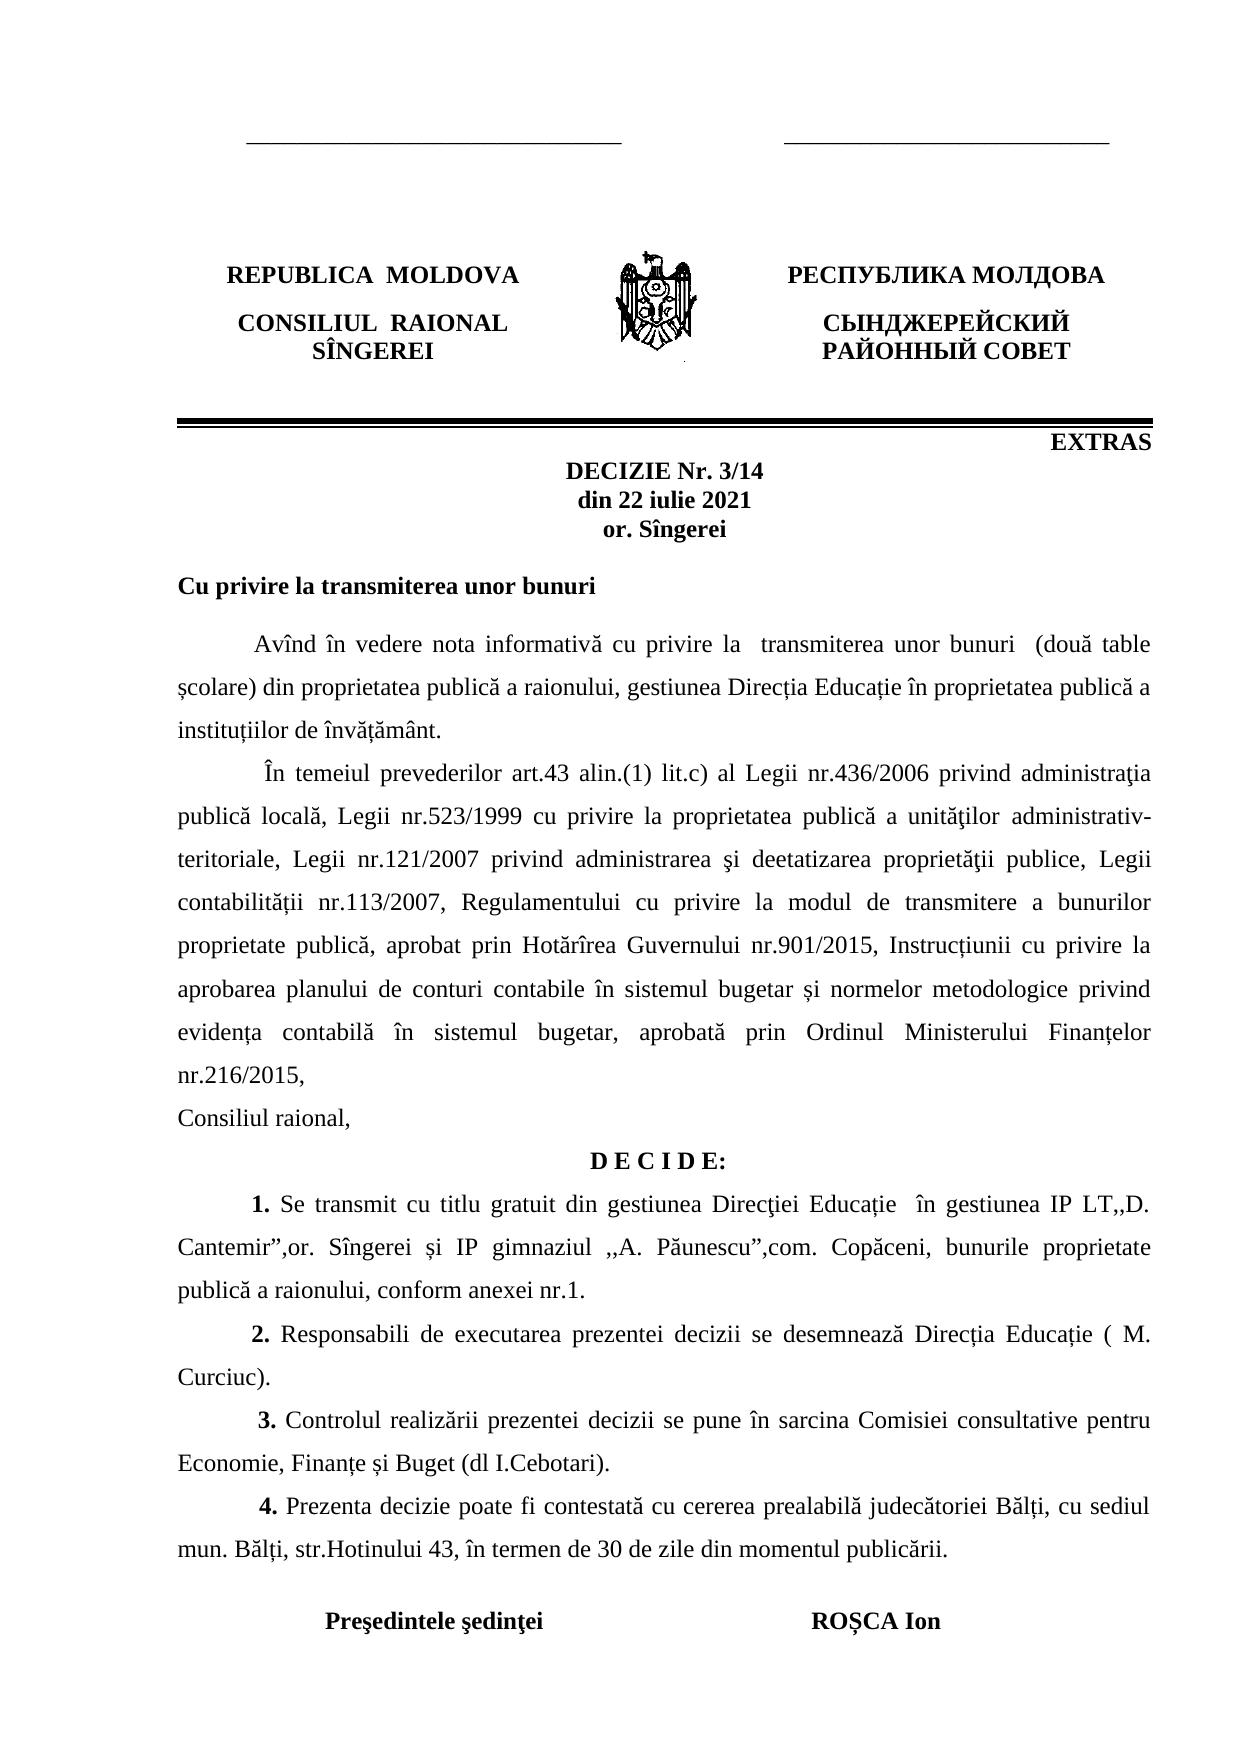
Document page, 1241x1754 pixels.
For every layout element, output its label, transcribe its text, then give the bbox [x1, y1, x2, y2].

text În temeiul prevederilor art.43 alin.(1) lit.c) al Legii nr.436/2006 privind administraţia publică locală, Legii nr.523/1999 cu privire la proprietatea publică a unităţilor administrativ-teritoriale, Legii nr.121/2007 privind administrarea şi deetatizarea proprietăţii publice, Legii contabilității nr.113/2007, Regulamentului cu privire la modul de transmitere a bunurilor proprietate publică, aprobat prin Hotărîrea Guvernului nr.901/2015, Instrucțiunii cu privire la aprobarea planului de conturi contabile în sistemul bugetar și normelor metodologice privind evidența contabilă în sistemul bugetar, aprobată prin Ordinul Ministerului Finanțelor nr.216/2015, [177, 758, 1152, 1089]
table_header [148, 118, 679, 184]
text Avînd în vedere nota informativă cu privire la transmiterea unor bunuri (două table școlare) din proprietatea publică a raionului, gestiunea Direcția Educație în proprietatea publică a instituțiilor de învățământ. [177, 629, 1152, 744]
text Consiliul raional, [177, 1103, 1152, 1132]
text 1. Se transmit cu titlu gratuit din gestiunea Direcţiei Educație în gestiunea IP LT,,D. Cantemir”,or. Sîngerei și IP gimnaziul ,,A. Păunescu”,com. Copăceni, bunurile proprietate publică a raionului, conform anexei nr.1. [177, 1189, 1152, 1304]
text 4. Prezenta decizie poate fi contestată cu cererea prealabilă judecătoriei Bălți, cu sediul mun. Bălți, str.Hotinului 43, în termen de 30 de zile din momentul publicării. [177, 1491, 1152, 1563]
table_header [679, 118, 1196, 184]
text D E C I D E: [177, 1146, 1152, 1175]
text 3. Controlul realizării prezentei decizii se pune în sarcina Comisiei consultative pentru Economie, Finanțe și Buget (dl I.Cebotari). [177, 1405, 1152, 1477]
picture [601, 231, 708, 367]
table_header [569, 231, 739, 418]
table_header REPUBLICA MOLDOVA CONSILIUL RAIONAL SÎNGEREI [177, 231, 569, 418]
text or. Sîngerei [177, 514, 1152, 542]
text 2. Responsabili de executarea prezentei decizii se desemnează Direcția Educație ( M. Curciuc). [177, 1319, 1152, 1391]
text DECIZIE Nr. 3/14 [177, 456, 1152, 485]
text Cu privire la transmiterea unor bunuri [177, 571, 1152, 600]
text EXTRAS [177, 428, 1152, 456]
table_header РЕСПУБЛИКА МОЛДОВА СЫНДЖЕРЕЙСКИЙ РАЙОННЫЙ СОВЕТ [740, 231, 1153, 418]
text Preşedintele şedinţei ROȘCA Ion [177, 1606, 1152, 1635]
text din 22 iulie 2021 [177, 485, 1152, 514]
